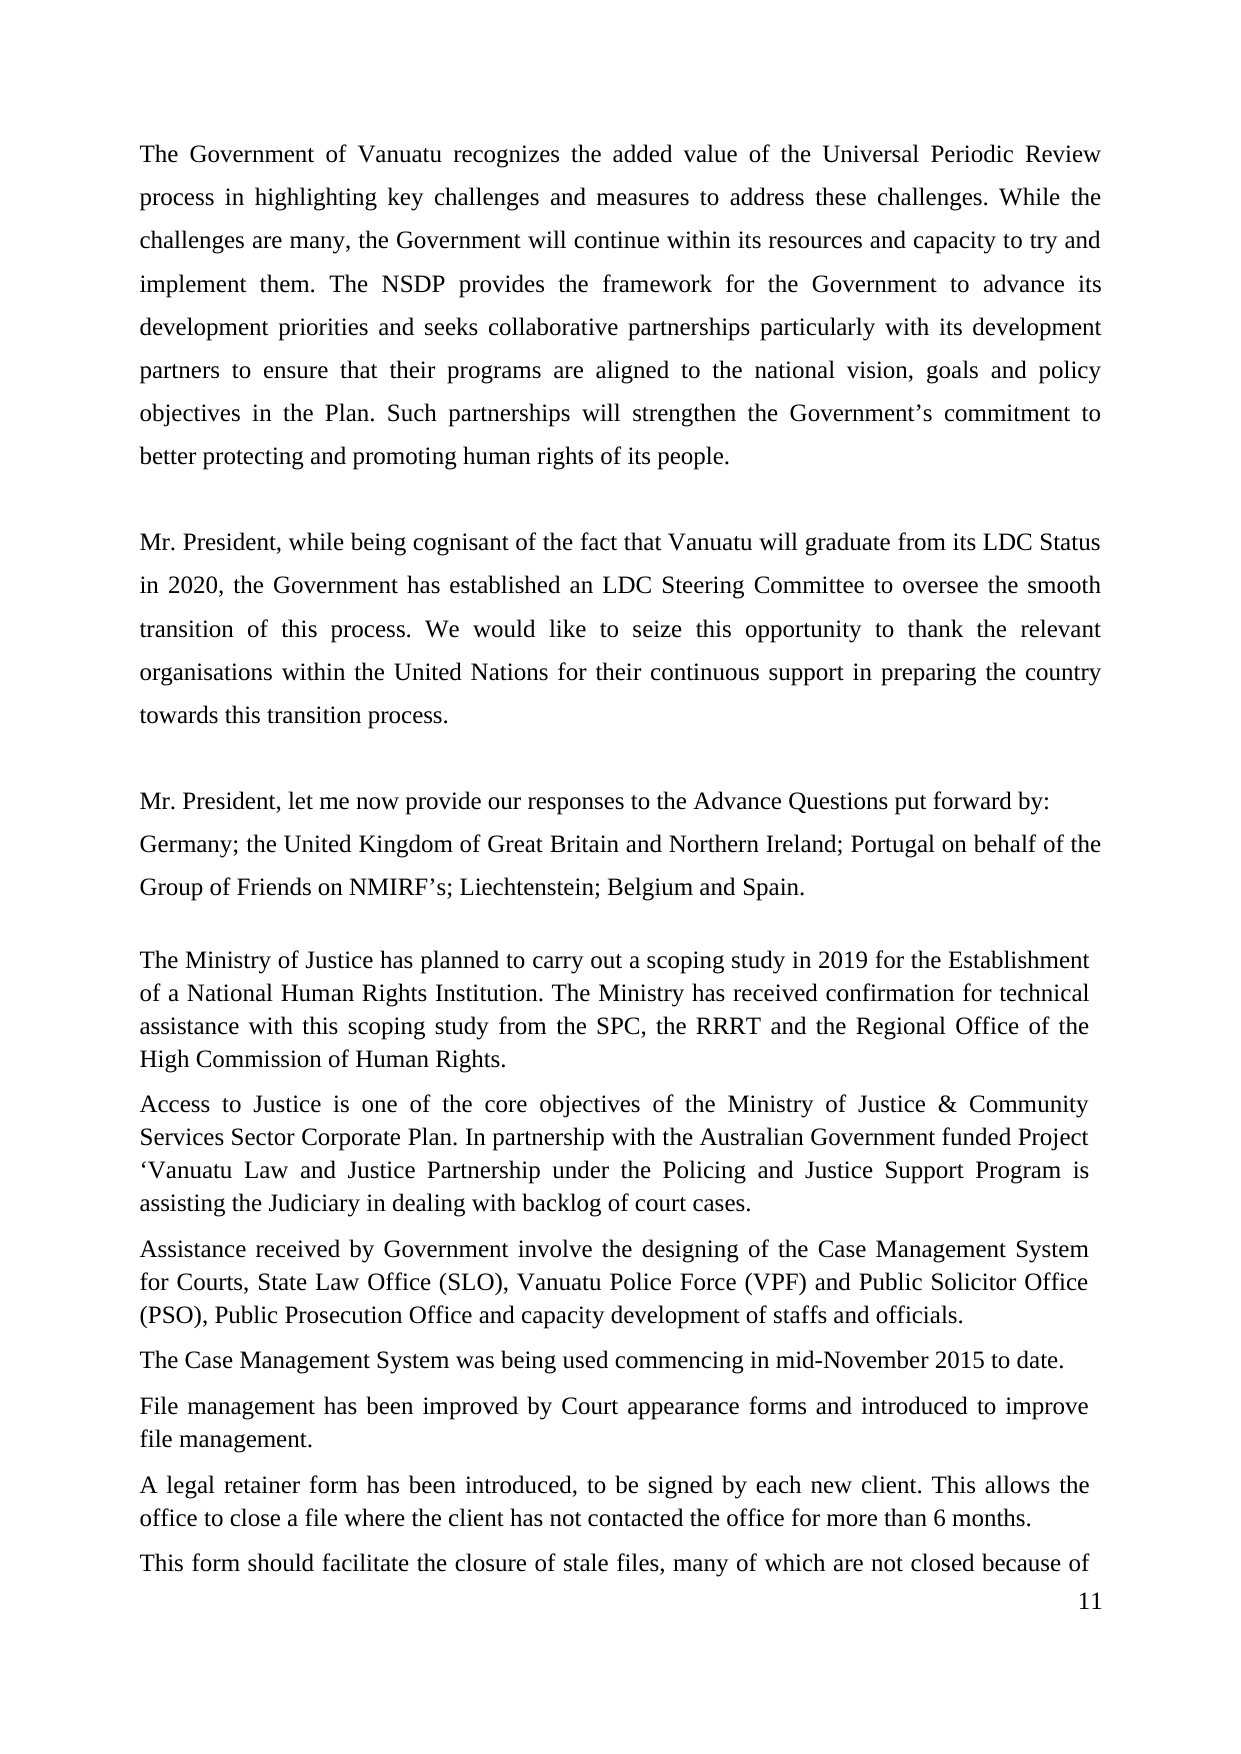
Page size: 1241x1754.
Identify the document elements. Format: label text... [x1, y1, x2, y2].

text Germany; the United Kingdom of Great Britain and Northern Ireland; Portugal on behalf of the Group of Friends on NMIRF’s; Liechtenstein; Belgium and Spain. [139, 829, 1103, 901]
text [139, 1548, 1091, 1577]
text Mr. President, let me now provide our responses to the Advance Questions put forward by: [139, 786, 1103, 815]
text Mr. President, while being cognisant of the fact that Vanuatu will graduate from its LDC Status in 2020, the Government has established an LDC Steering Committee to oversee the smooth transition of this process. We would like to seize this opportunity to thank the relevant organisations within the United Nations for their continuous support in preparing the country towards this transition process. [139, 527, 1103, 729]
text The Government of Vanuatu recognizes the added value of the Universal Periodic Review process in highlighting key challenges and measures to address these challenges. While the challenges are many, the Government will continue within its resources and capacity to try and implement them. The NSDP provides the framework for the Government to advance its development priorities and seeks collaborative partnerships particularly with its development partners to ensure that their programs are aligned to the national vision, goals and policy objectives in the Plan. Such partnerships will strengthen the Government’s commitment to better protecting and promoting human rights of its people. [139, 139, 1103, 470]
text The Ministry of Justice has planned to carry out a scoping study in 2019 for the Establishment of a National Human Rights Institution. The Ministry has received confirmation for technical assistance with this scoping study from the SPC, the RRRT and the Regional Office of the High Commission of Human Rights. [139, 945, 1091, 1073]
text Access to Justice is one of the core objectives of the Ministry of Justice & Community Services Sector Corporate Plan. In partnership with the Australian Government funded Project ‘Vanuatu Law and Justice Partnership under the Policing and Justice Support Program is assisting the Judiciary in dealing with backlog of court cases. [139, 1089, 1090, 1217]
text Assistance received by Government involve the designing of the Case Management System for Courts, State Law Office (SLO), Vanuatu Police Force (VPF) and Public Solicitor Office (PSO), Public Prosecution Office and capacity development of staffs and officials. [139, 1234, 1090, 1329]
text File management has been improved by Court appearance forms and introduced to improve file management. [139, 1391, 1090, 1453]
text The Case Management System was being used commencing in mid-November 2015 to date. [139, 1346, 1091, 1374]
text A legal retainer form has been introduced, to be signed by each new client. This allows the office to close a file where the client has not contacted the office for more than 6 months. [139, 1470, 1091, 1531]
